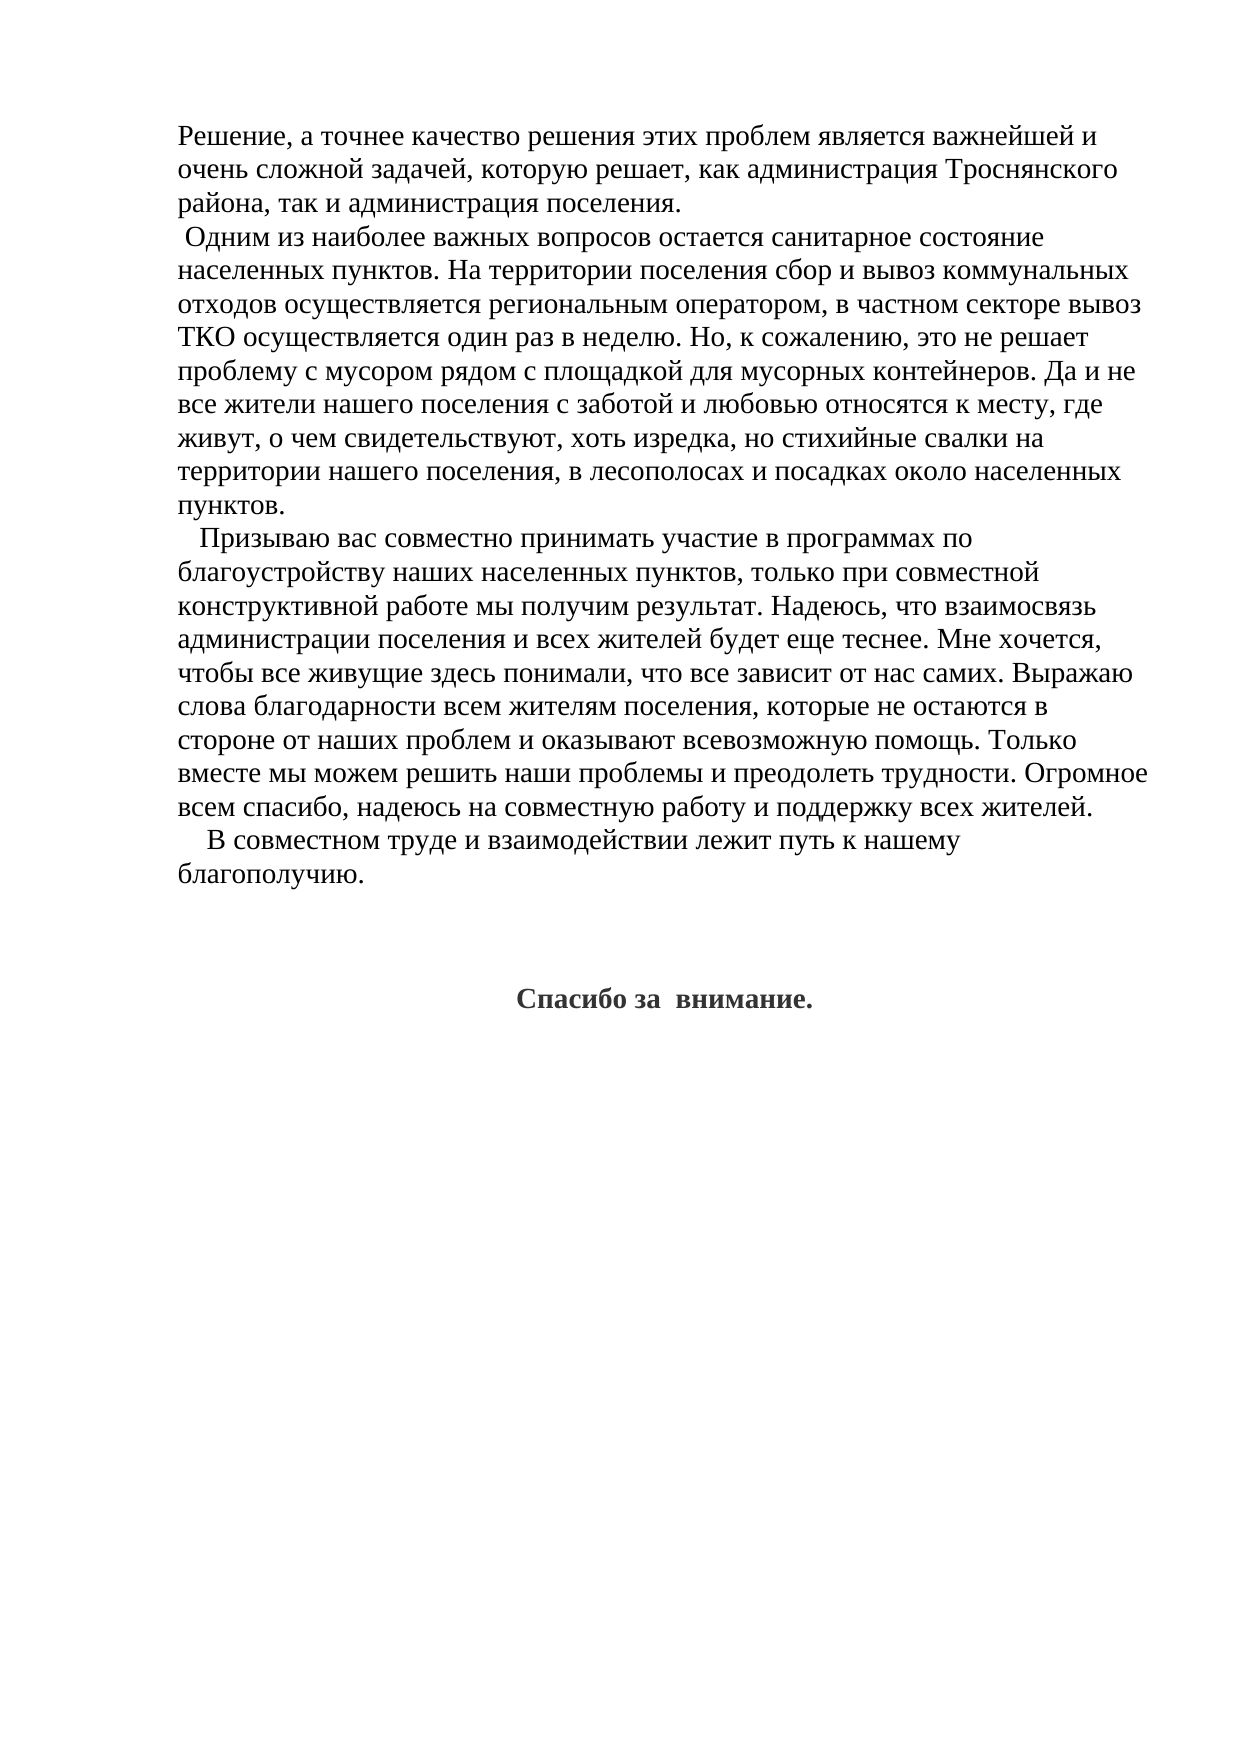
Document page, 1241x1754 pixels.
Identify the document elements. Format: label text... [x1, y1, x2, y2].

text Призываю вас совместно принимать участие в программах по благоустройству наших населенных пунктов, только при совместной конструктивной работе мы получим результат. Надеюсь, что взаимосвязь администрации поселения и всех жителей будет еще теснее. Мне хочется, чтобы все живущие здесь понимали, что все зависит от нас самих. Выражаю слова благодарности всем жителям поселения, которые не остаются в стороне от наших проблем и оказывают всевозможную помощь. Только вместе мы можем решить наши проблемы и преодолеть трудности. Огромное всем спасибо, надеюсь на совместную работу и поддержку всех жителей. [177, 521, 1152, 822]
text Спасибо за внимание. [177, 981, 1152, 1015]
text Решение, а точнее качество решения этих проблем является важнейшей и очень сложной задачей, которую решает, как администрация Троснянского района, так и администрация поселения. [177, 118, 1152, 219]
text Одним из наиболее важных вопросов остается санитарное состояние населенных пунктов. На территории поселения сбор и вывоз коммунальных отходов осуществляется региональным оператором, в частном секторе вывоз ТКО осуществляется один раз в неделю. Но, к сожалению, это не решает проблему с мусором рядом с площадкой для мусорных контейнеров. Да и не все жители нашего поселения с заботой и любовью относятся к месту, где живут, о чем свидетельствуют, хоть изредка, но стихийные свалки на территории нашего поселения, в лесополосах и посадках около населенных пунктов. [177, 219, 1152, 521]
text В совместном труде и взаимодействии лежит путь к нашему благополучию. [177, 822, 1152, 889]
